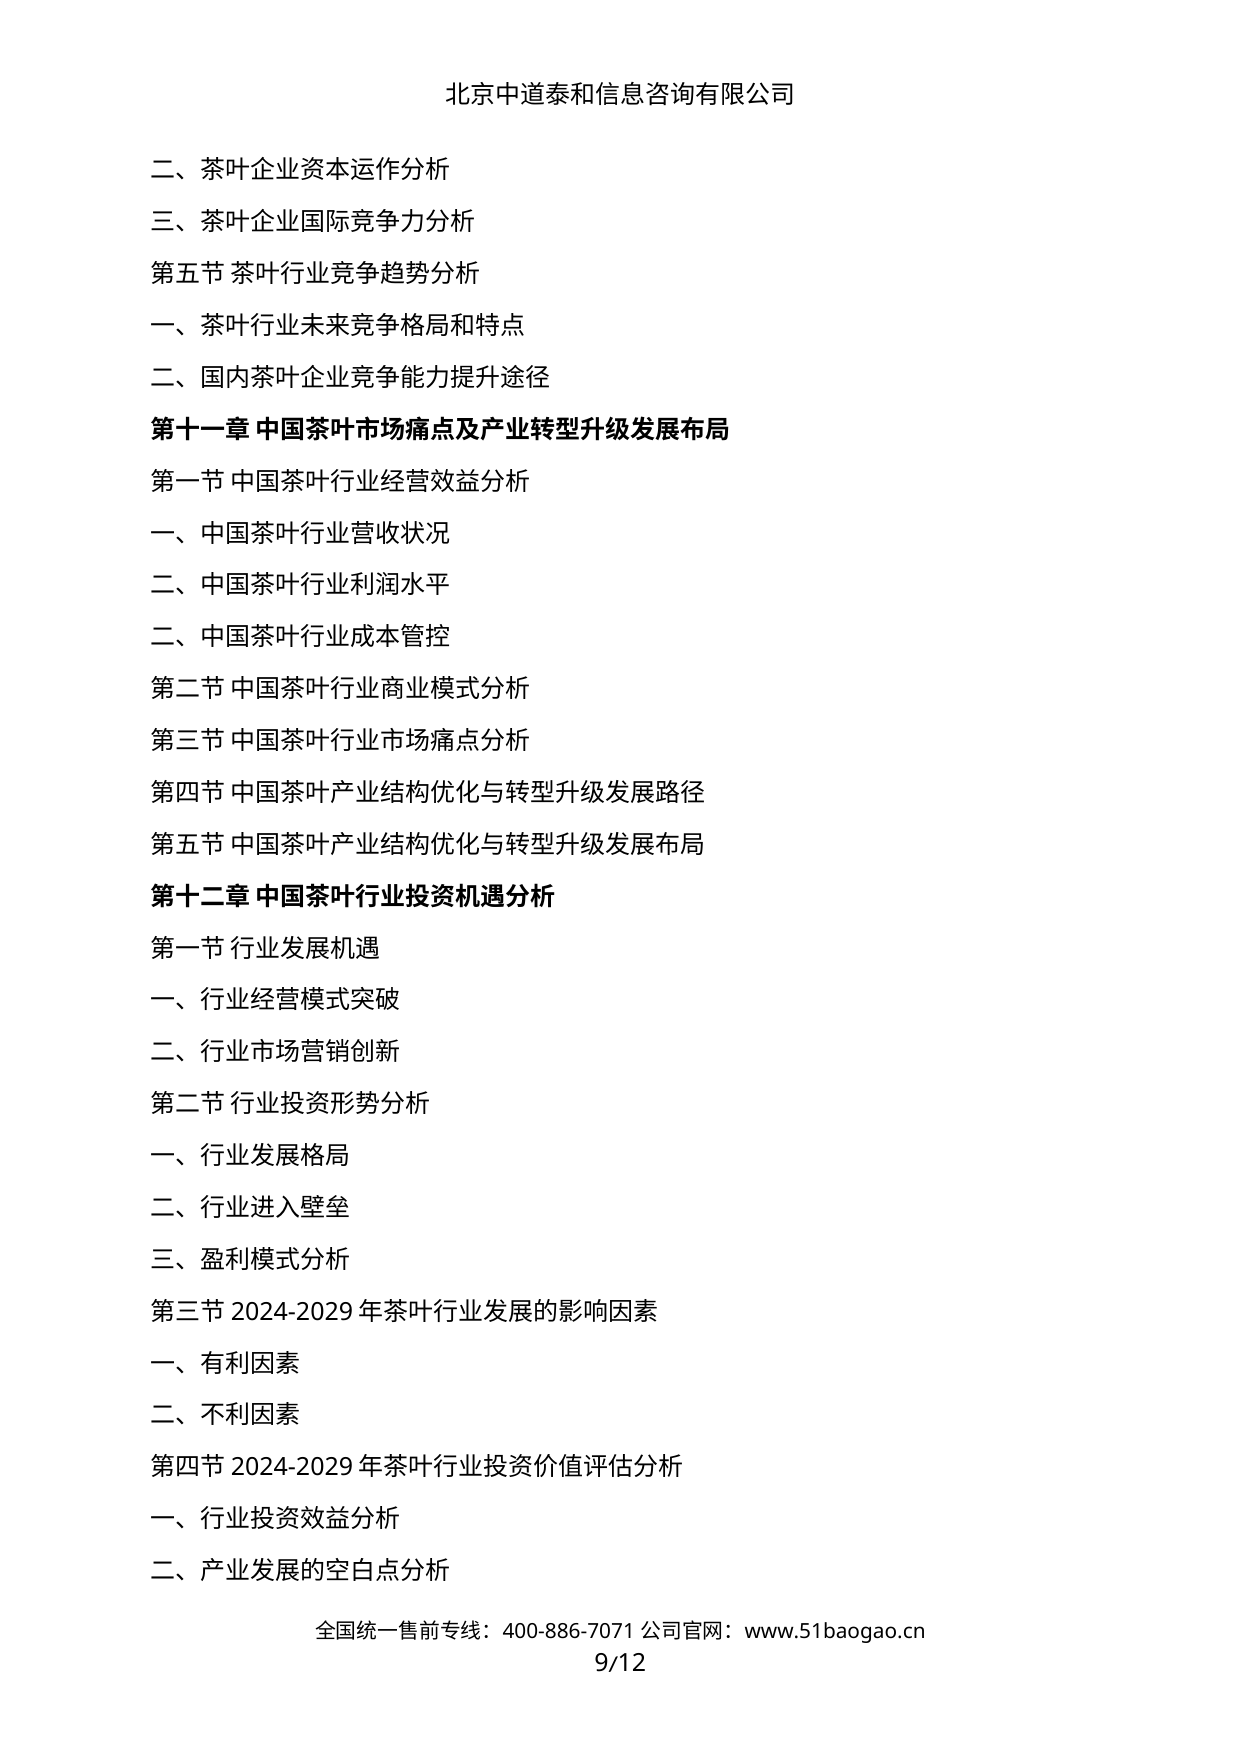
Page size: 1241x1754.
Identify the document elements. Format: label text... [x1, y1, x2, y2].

text 一、行业经营模式突破 [150, 980, 1090, 1016]
text 一、中国茶叶行业营收状况 [150, 513, 1090, 549]
text 一、茶叶行业未来竞争格局和特点 [150, 306, 1090, 342]
text 二、行业市场营销创新 [150, 1032, 1090, 1068]
text 二、中国茶叶行业成本管控 [150, 617, 1090, 653]
text 第五节 茶叶行业竞争趋势分析 [150, 254, 1090, 290]
text 第二节 中国茶叶行业商业模式分析 [150, 669, 1090, 705]
text 一、有利因素 [150, 1343, 1090, 1379]
text 二、行业进入壁垒 [150, 1187, 1090, 1224]
text 二、产业发展的空白点分析 [150, 1551, 1090, 1587]
text 第三节 2024-2029年茶叶行业发展的影响因素 [150, 1291, 1090, 1327]
text 第二节 行业投资形势分析 [150, 1084, 1090, 1120]
text 第四节 2024-2029年茶叶行业投资价值评估分析 [150, 1447, 1090, 1483]
text 二、茶叶企业资本运作分析 [150, 150, 1090, 186]
text 一、行业投资效益分析 [150, 1499, 1090, 1535]
text 二、国内茶叶企业竞争能力提升途径 [150, 357, 1090, 394]
text 第四节 中国茶叶产业结构优化与转型升级发展路径 [150, 772, 1090, 809]
text 二、中国茶叶行业利润水平 [150, 565, 1090, 601]
text 三、茶叶企业国际竞争力分析 [150, 202, 1090, 238]
text 三、盈利模式分析 [150, 1239, 1090, 1276]
text 第一节 行业发展机遇 [150, 928, 1090, 964]
text 第十一章 中国茶叶市场痛点及产业转型升级发展布局 [150, 409, 1090, 446]
text 第五节 中国茶叶产业结构优化与转型升级发展布局 [150, 824, 1090, 861]
text 第三节 中国茶叶行业市场痛点分析 [150, 721, 1090, 757]
text 第十二章 中国茶叶行业投资机遇分析 [150, 876, 1090, 912]
text 二、不利因素 [150, 1395, 1090, 1431]
text 第一节 中国茶叶行业经营效益分析 [150, 461, 1090, 497]
text 一、行业发展格局 [150, 1136, 1090, 1172]
